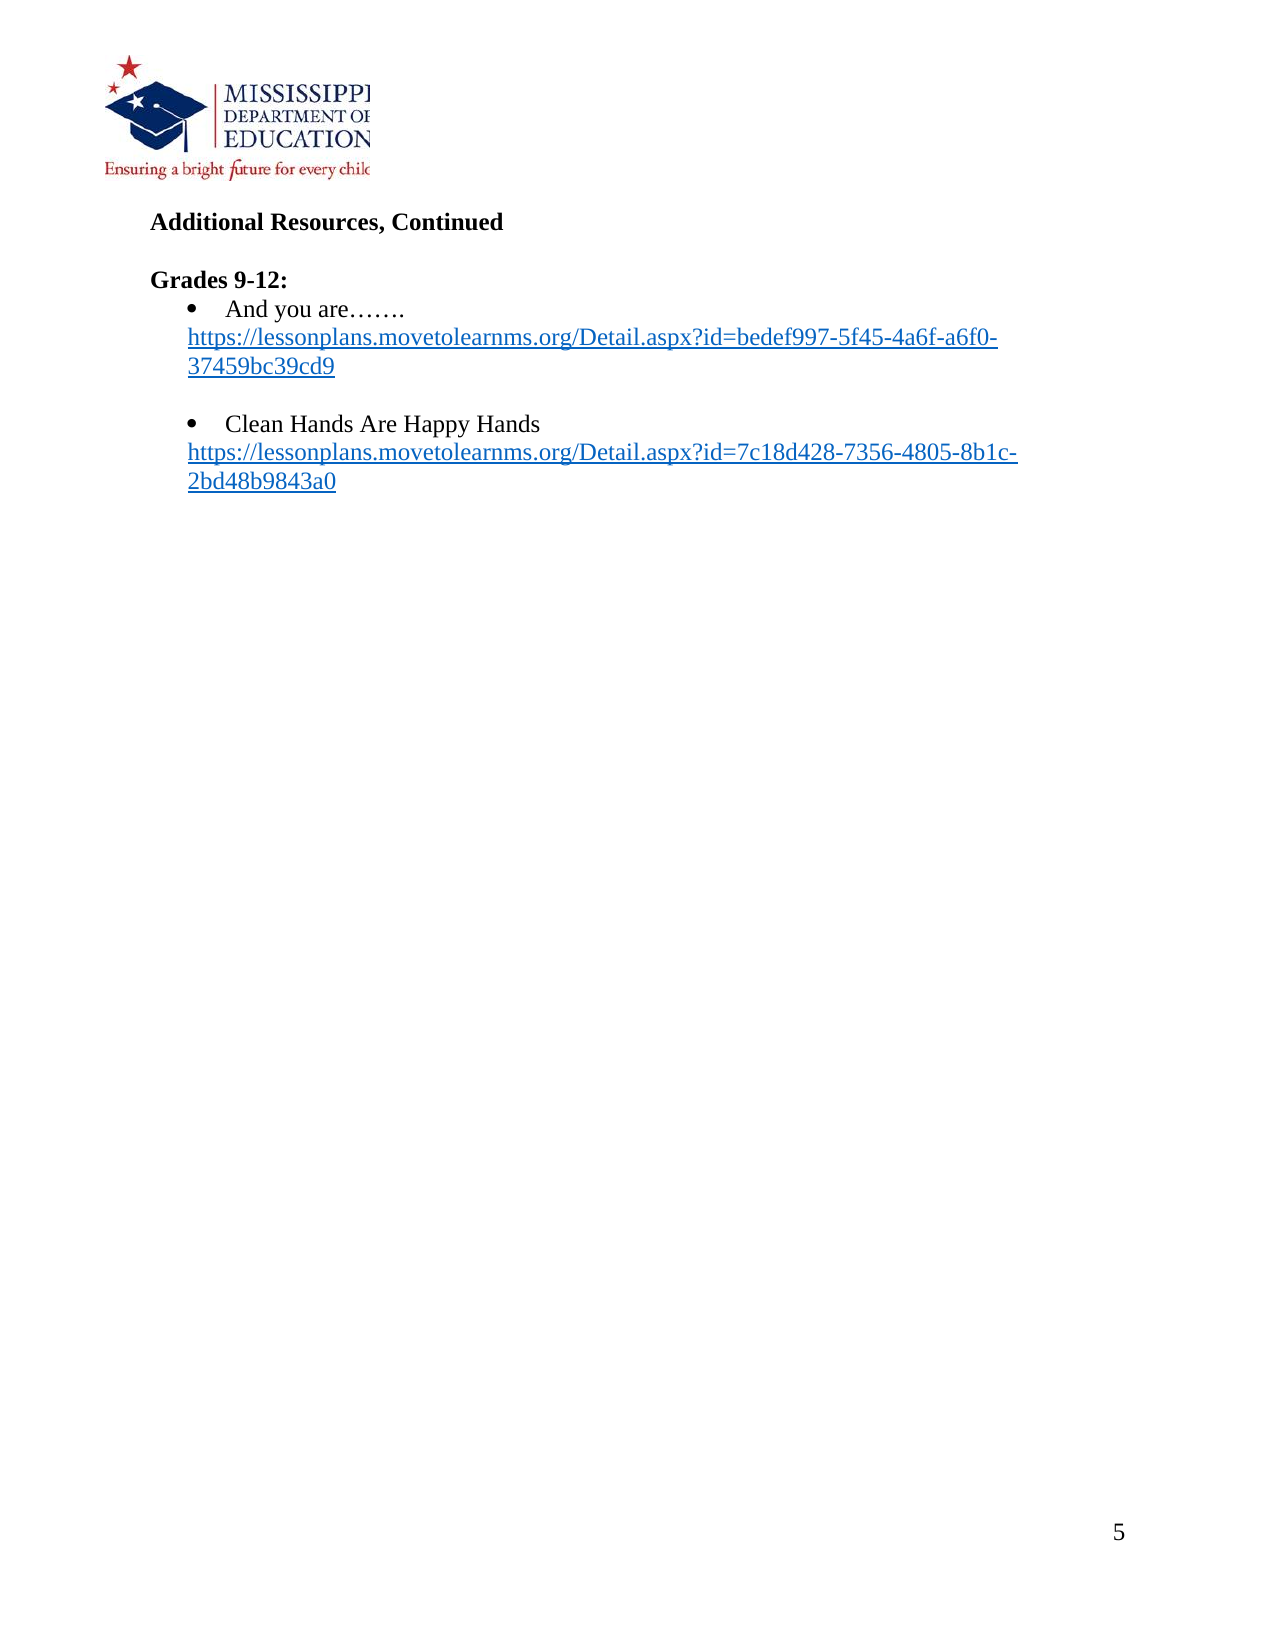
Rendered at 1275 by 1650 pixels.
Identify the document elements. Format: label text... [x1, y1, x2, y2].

list https://lessonplans.movetolearnms.org/Detail.aspx?id=bedef997-5f45-4a6f-a6f0-37459bc39cd9 [187, 322, 1125, 380]
list And you are……. [187, 294, 1125, 322]
text Additional Resources, Continued [150, 207, 1125, 236]
list Clean Hands Are Happy Hands [187, 409, 1125, 437]
list https://lessonplans.movetolearnms.org/Detail.aspx?id=7c18d428-7356-4805-8b1c-2bd48b9843a0 [187, 437, 1125, 495]
picture [104, 55, 370, 180]
text Grades 9-12: [150, 265, 1125, 294]
